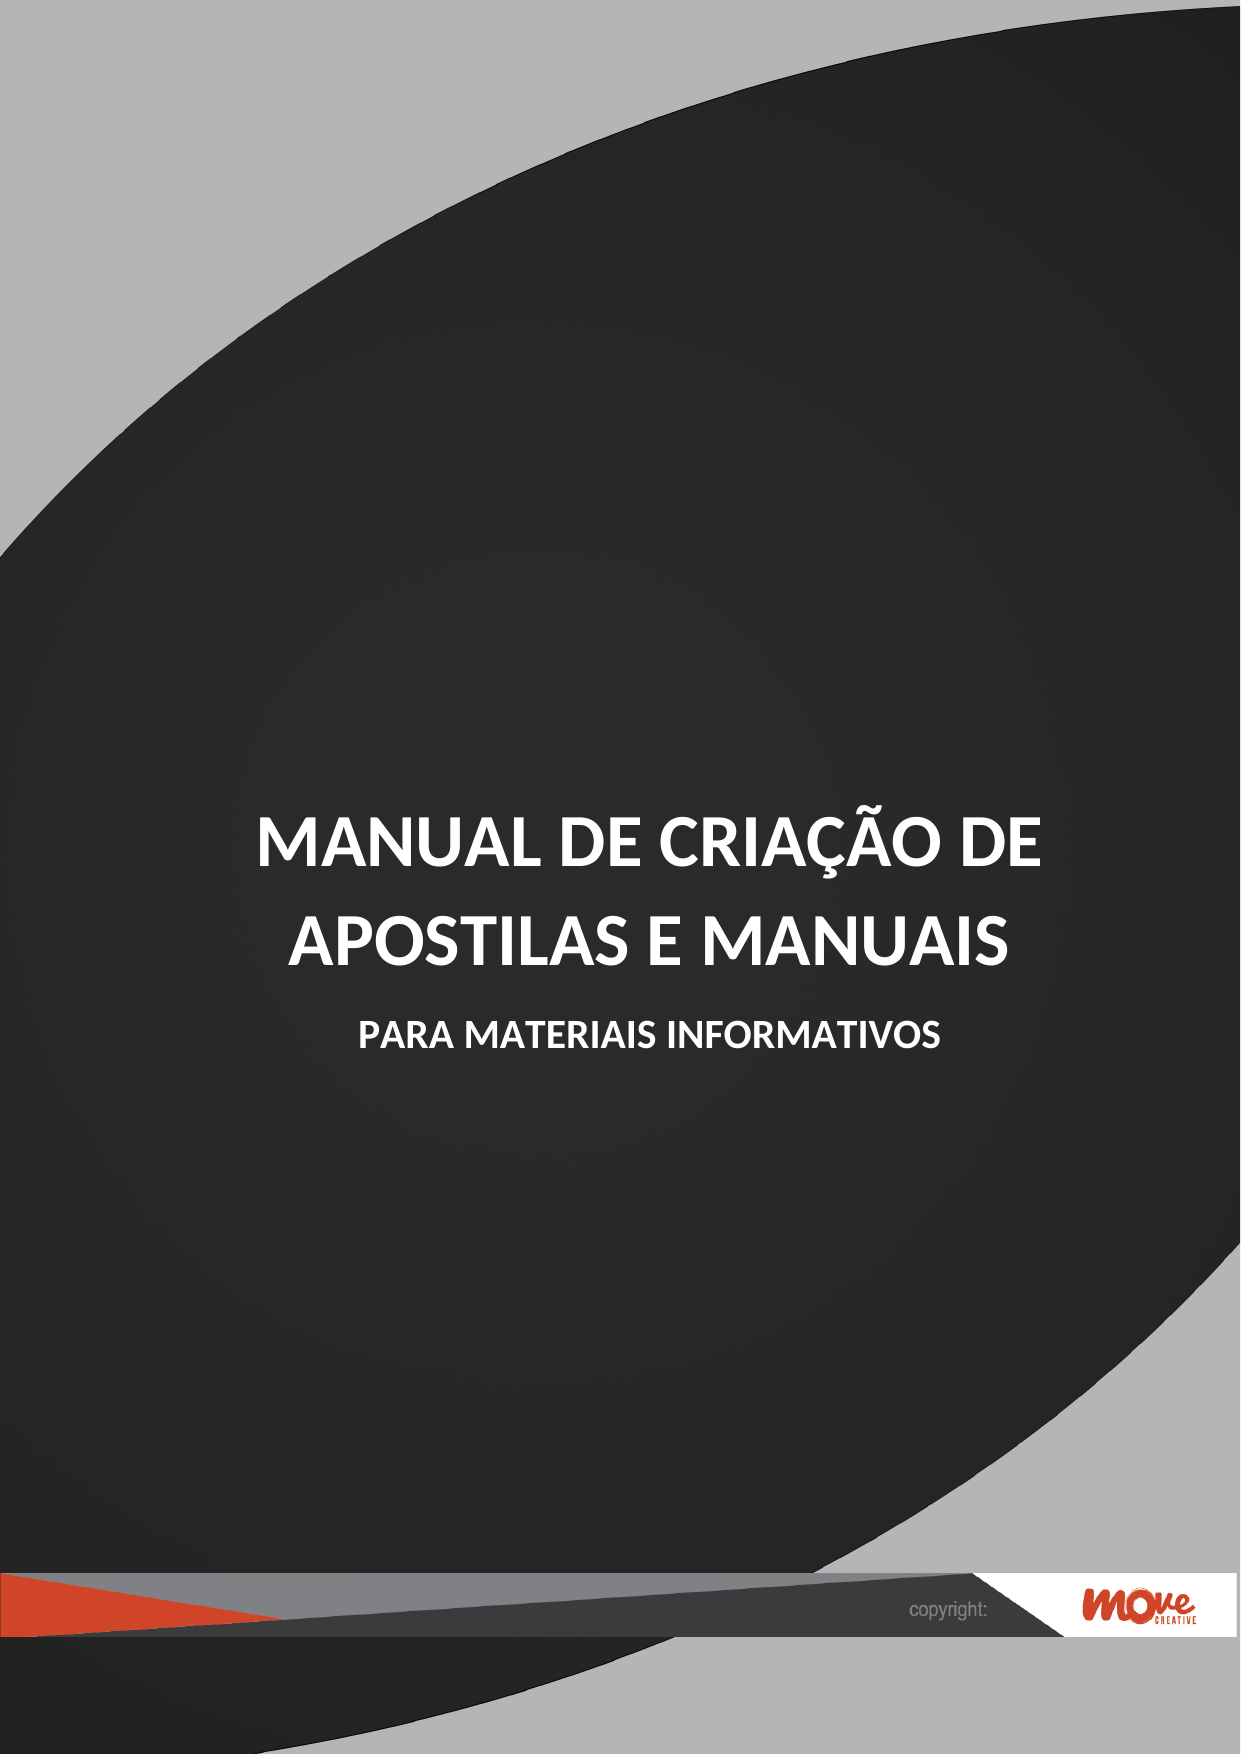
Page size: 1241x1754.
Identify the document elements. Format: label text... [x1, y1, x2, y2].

picture [0, 0, 1241, 1754]
text MANUAL DE CRIAÇÃO DE APOSTILAS E MANUAIS [177, 794, 1122, 984]
text PARA MATERIAIS INFORMATIVOS [177, 1008, 1122, 1059]
